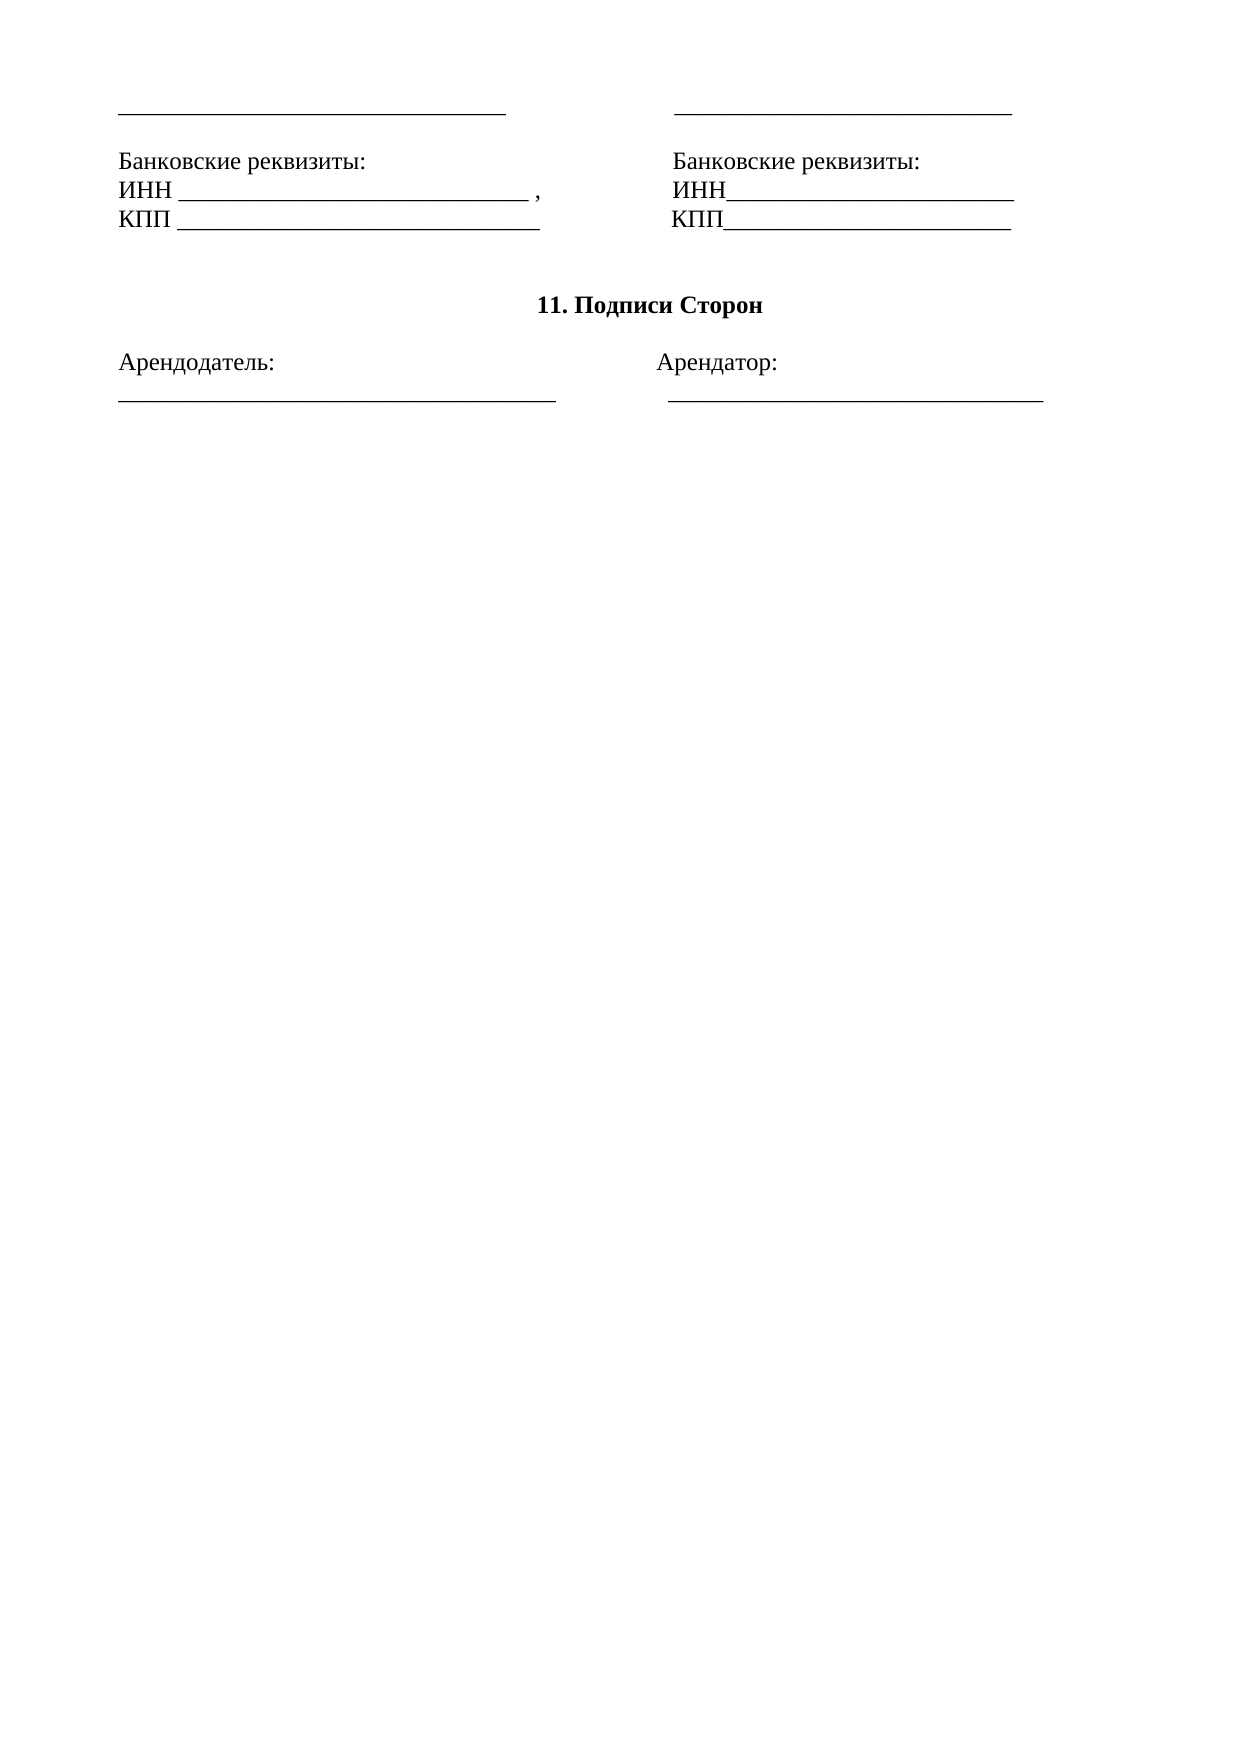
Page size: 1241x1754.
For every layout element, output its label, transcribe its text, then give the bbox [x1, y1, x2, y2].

text 11. Подписи Сторон [118, 290, 1181, 319]
text КПП _____________________________ КПП_______________________ [118, 204, 1181, 232]
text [118, 89, 1181, 117]
text Банковские реквизиты: Банковские реквизиты: [118, 146, 1181, 175]
text ИНН ____________________________ , ИНН_______________________ [118, 175, 1181, 204]
text Арендодатель: Арендатор: [118, 347, 1181, 376]
text ___________________________________ ______________________________ [118, 376, 1181, 405]
